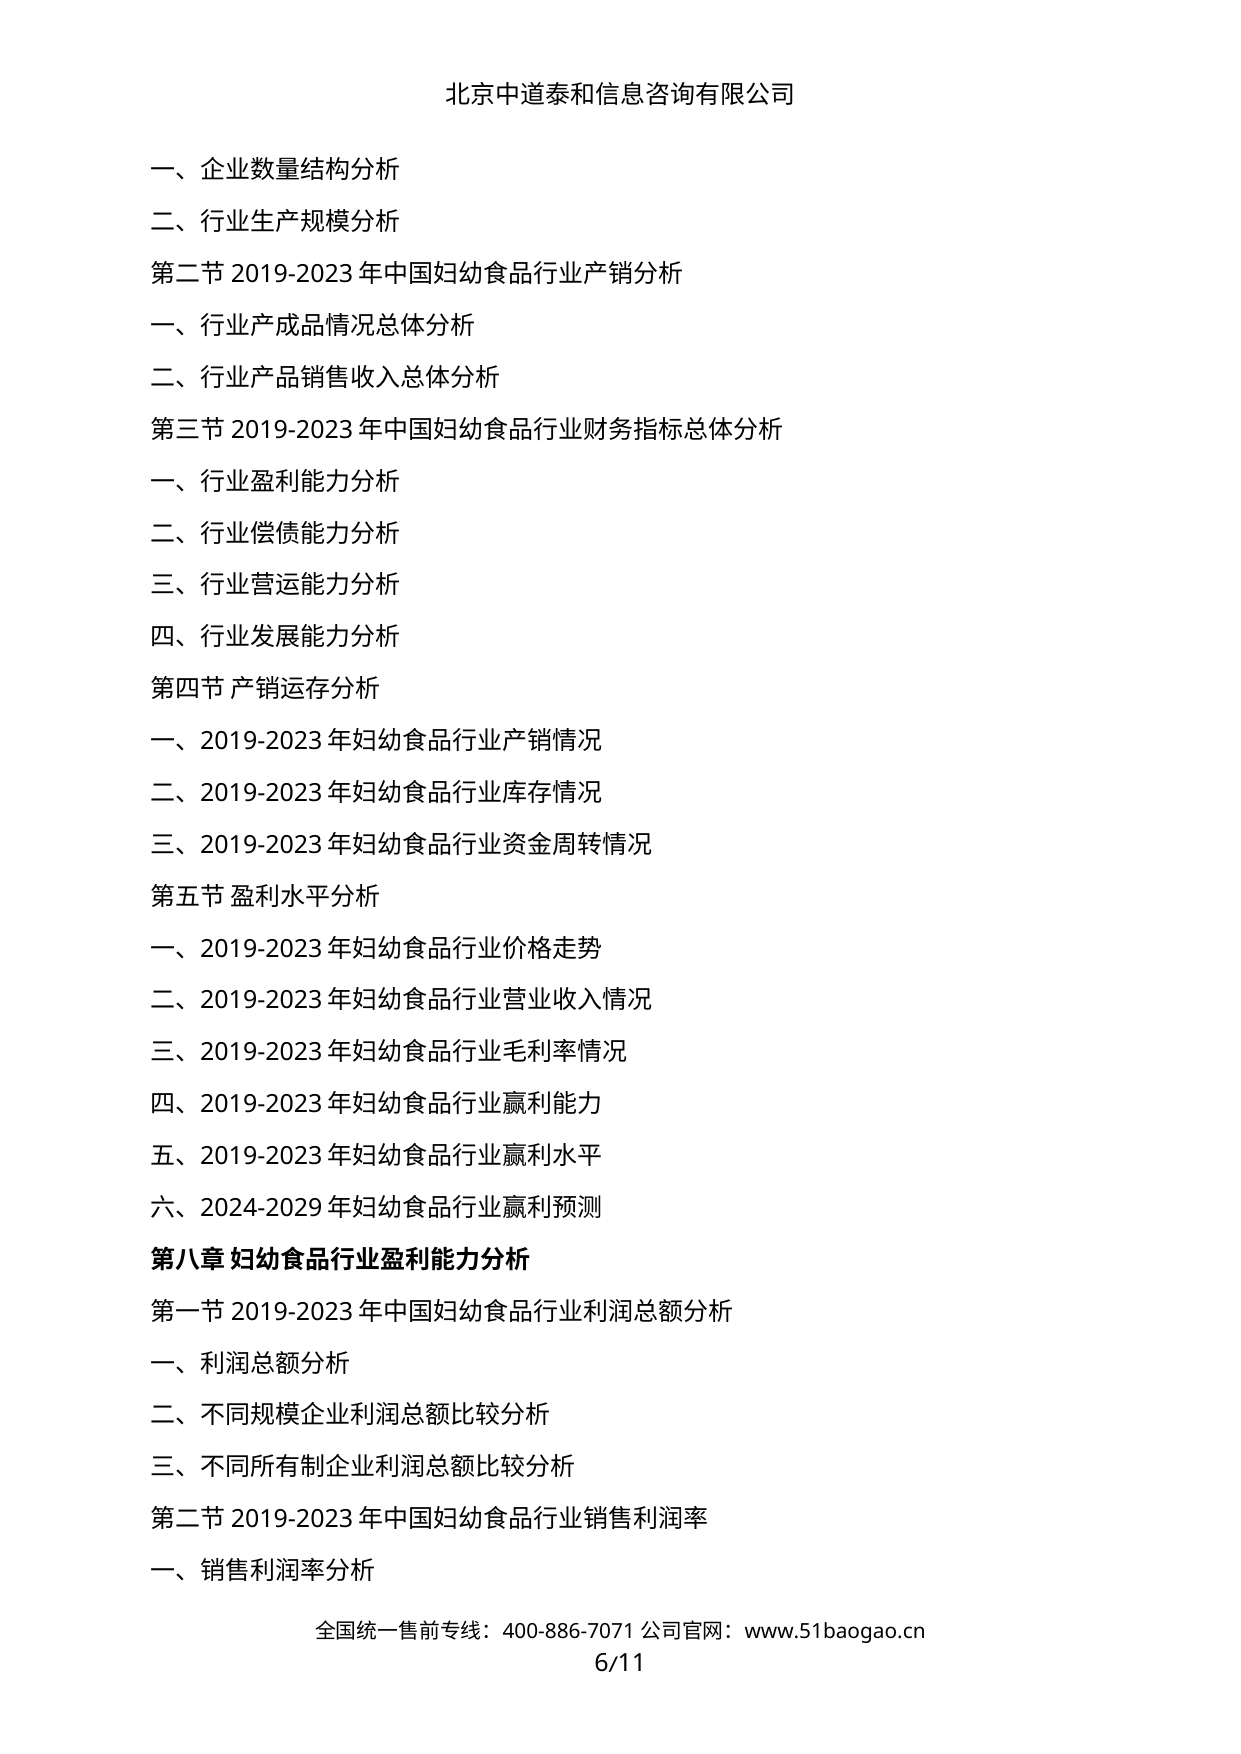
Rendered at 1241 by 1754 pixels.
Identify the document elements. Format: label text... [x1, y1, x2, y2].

text 第二节 2019-2023年中国妇幼食品行业销售利润率 [150, 1499, 1090, 1535]
text 一、行业产成品情况总体分析 [150, 306, 1090, 342]
text 第二节 2019-2023年中国妇幼食品行业产销分析 [150, 254, 1090, 290]
text 三、不同所有制企业利润总额比较分析 [150, 1447, 1090, 1483]
text 一、行业盈利能力分析 [150, 461, 1090, 497]
text 第五节 盈利水平分析 [150, 876, 1090, 912]
text 三、行业营运能力分析 [150, 565, 1090, 601]
text 一、2019-2023年妇幼食品行业产销情况 [150, 721, 1090, 757]
text 五、2019-2023年妇幼食品行业赢利水平 [150, 1136, 1090, 1172]
text 二、行业产品销售收入总体分析 [150, 357, 1090, 394]
text 二、行业偿债能力分析 [150, 513, 1090, 549]
text 第一节 2019-2023年中国妇幼食品行业利润总额分析 [150, 1291, 1090, 1327]
text 六、2024-2029年妇幼食品行业赢利预测 [150, 1187, 1090, 1224]
text 四、行业发展能力分析 [150, 617, 1090, 653]
text 二、行业生产规模分析 [150, 202, 1090, 238]
text 一、利润总额分析 [150, 1343, 1090, 1379]
text 第四节 产销运存分析 [150, 669, 1090, 705]
text 二、2019-2023年妇幼食品行业营业收入情况 [150, 980, 1090, 1016]
text 一、企业数量结构分析 [150, 150, 1090, 186]
text 三、2019-2023年妇幼食品行业资金周转情况 [150, 824, 1090, 861]
text 第八章 妇幼食品行业盈利能力分析 [150, 1239, 1090, 1276]
text 一、2019-2023年妇幼食品行业价格走势 [150, 928, 1090, 964]
text 三、2019-2023年妇幼食品行业毛利率情况 [150, 1032, 1090, 1068]
text 四、2019-2023年妇幼食品行业赢利能力 [150, 1084, 1090, 1120]
text 第三节 2019-2023年中国妇幼食品行业财务指标总体分析 [150, 409, 1090, 446]
text 一、销售利润率分析 [150, 1551, 1090, 1587]
text 二、不同规模企业利润总额比较分析 [150, 1395, 1090, 1431]
text 二、2019-2023年妇幼食品行业库存情况 [150, 772, 1090, 809]
